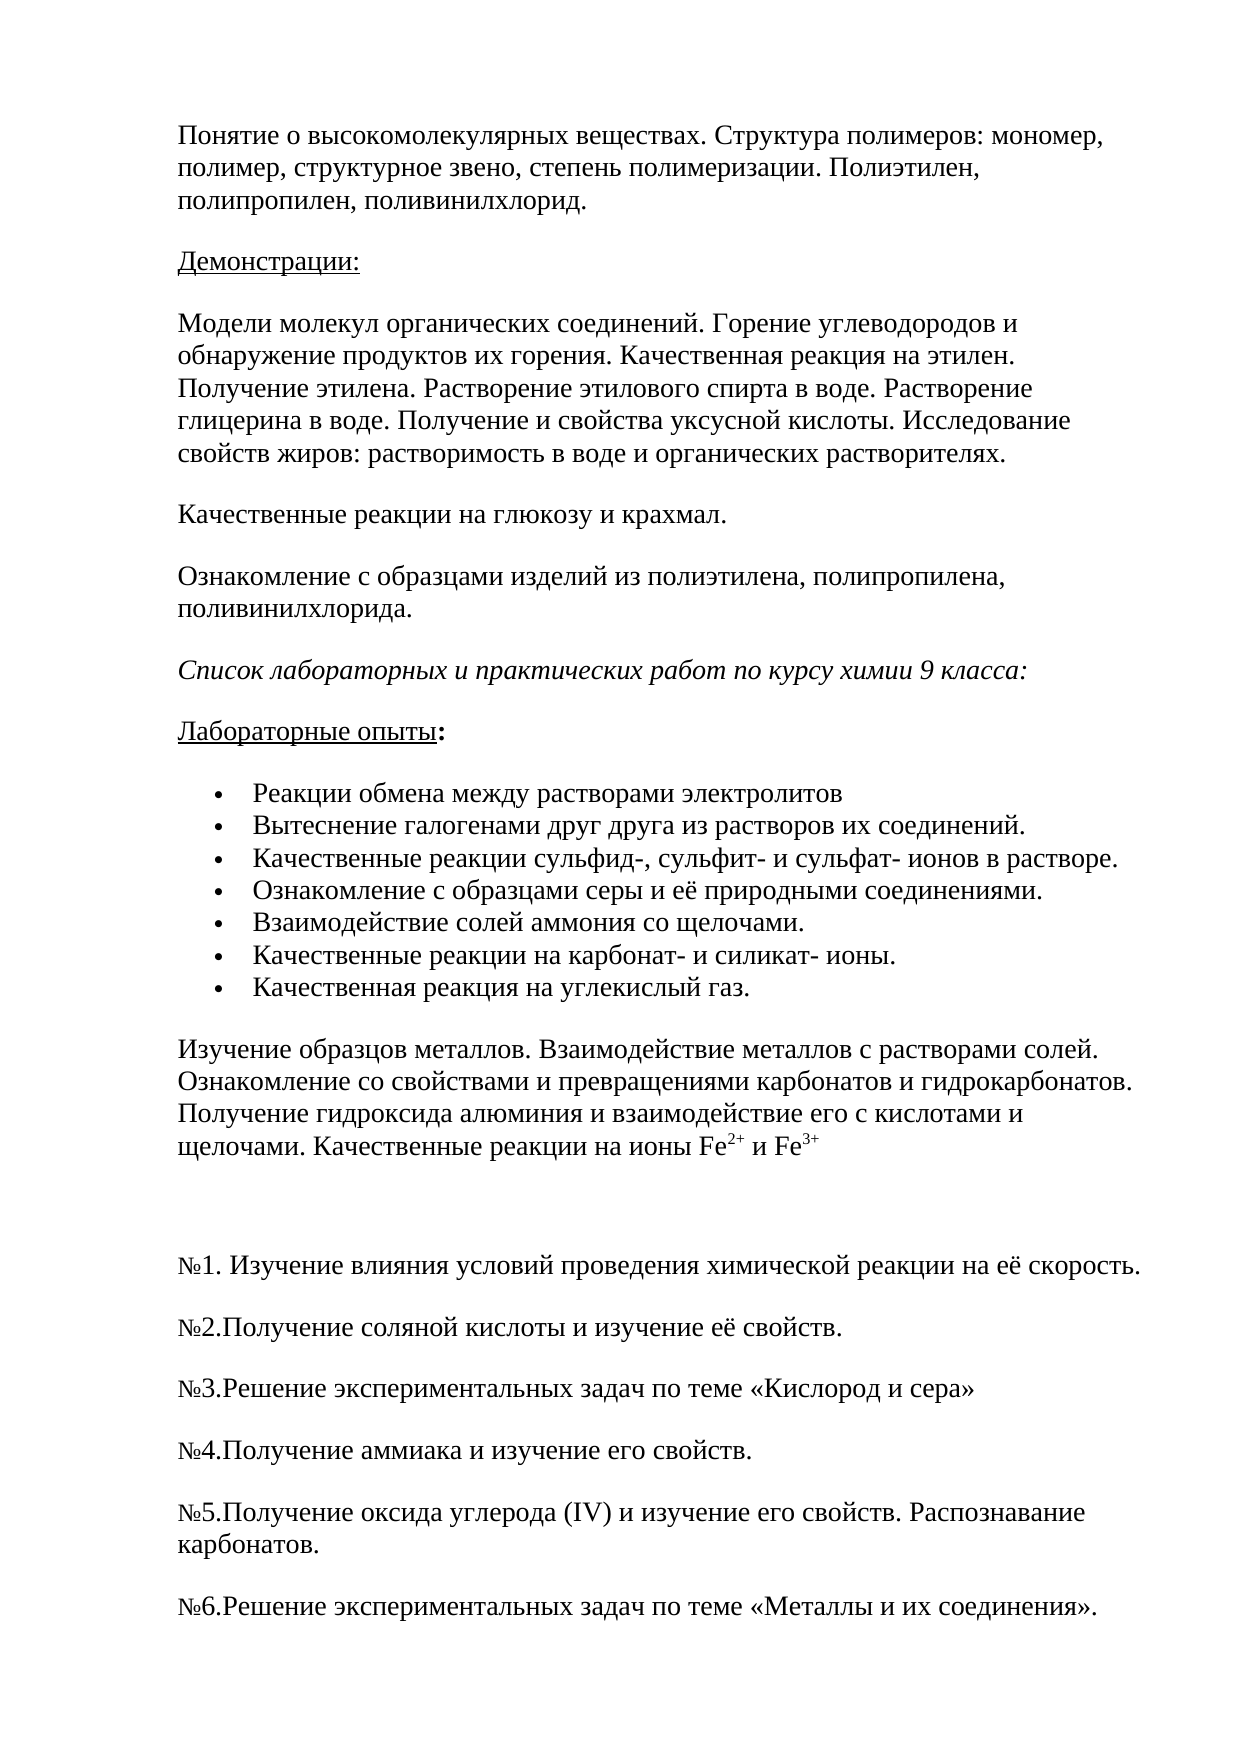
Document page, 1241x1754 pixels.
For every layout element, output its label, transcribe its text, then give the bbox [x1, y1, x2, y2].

text Качественные реакции на глюкозу и крахмал. [177, 497, 1152, 529]
list Реакции обмена между растворами электролитов [215, 776, 1152, 808]
list Качественная реакция на углекислый газ. [215, 970, 1152, 1003]
text №5.Получение оксида углерода (IV) и изучение его свойств. Распознавание карбонатов. [177, 1495, 1152, 1559]
list Качественные реакции сульфид-, сульфит- и сульфат- ионов в растворе. [215, 841, 1152, 873]
text Демонстрации: [177, 244, 1152, 277]
text №2.Получение соляной кислоты и изучение её свойств. [177, 1310, 1152, 1342]
text №1. Изучение влияния условий проведения химической реакции на её скорость. [177, 1248, 1152, 1281]
text Ознакомление с образцами изделий из полиэтилена, полипропилена, поливинилхлорида. [177, 559, 1152, 623]
list Взаимодействие солей аммония со щелочами. [215, 905, 1152, 938]
text №6.Решение экспериментальных задач по теме «Металлы и их соединения». [177, 1589, 1152, 1621]
text Лабораторные опыты: [177, 714, 1152, 747]
text Список лабораторных и практических работ по курсу химии 9 класса: [177, 653, 1152, 685]
text №3.Решение экспериментальных задач по теме «Кислород и сера» [177, 1372, 1152, 1404]
text Модели молекул органических соединений. Горение углеводородов и обнаружение продуктов их горения. Качественная реакция на этилен. Получение этилена. Растворение этилового спирта в воде. Растворение глицерина в воде. Получение и свойства уксусной кислоты. Исследование свойств жиров: растворимость в воде и органических растворителях. [177, 306, 1152, 468]
text №4.Получение аммиака и изучение его свойств. [177, 1433, 1152, 1466]
list Ознакомление с образцами серы и её природными соединениями. [215, 873, 1152, 905]
list Вытеснение галогенами друг друга из растворов их соединений. [215, 808, 1152, 841]
text Понятие о высокомолекулярных веществах. Структура полимеров: мономер, полимер, структурное звено, степень полимеризации. Полиэтилен, полипропилен, поливинилхлорид. [177, 118, 1152, 215]
list Качественные реакции на карбонат- и силикат- ионы. [215, 938, 1152, 970]
text Изучение образцов металлов. Взаимодействие металлов с растворами солей. Ознакомление со свойствами и превращениями карбонатов и гидрокарбонатов. Получение гидроксида алюминия и взаимодействие его с кислотами и щелочами. Качественные реакции на ионы Fe2+ и Fe3+ [177, 1032, 1152, 1161]
